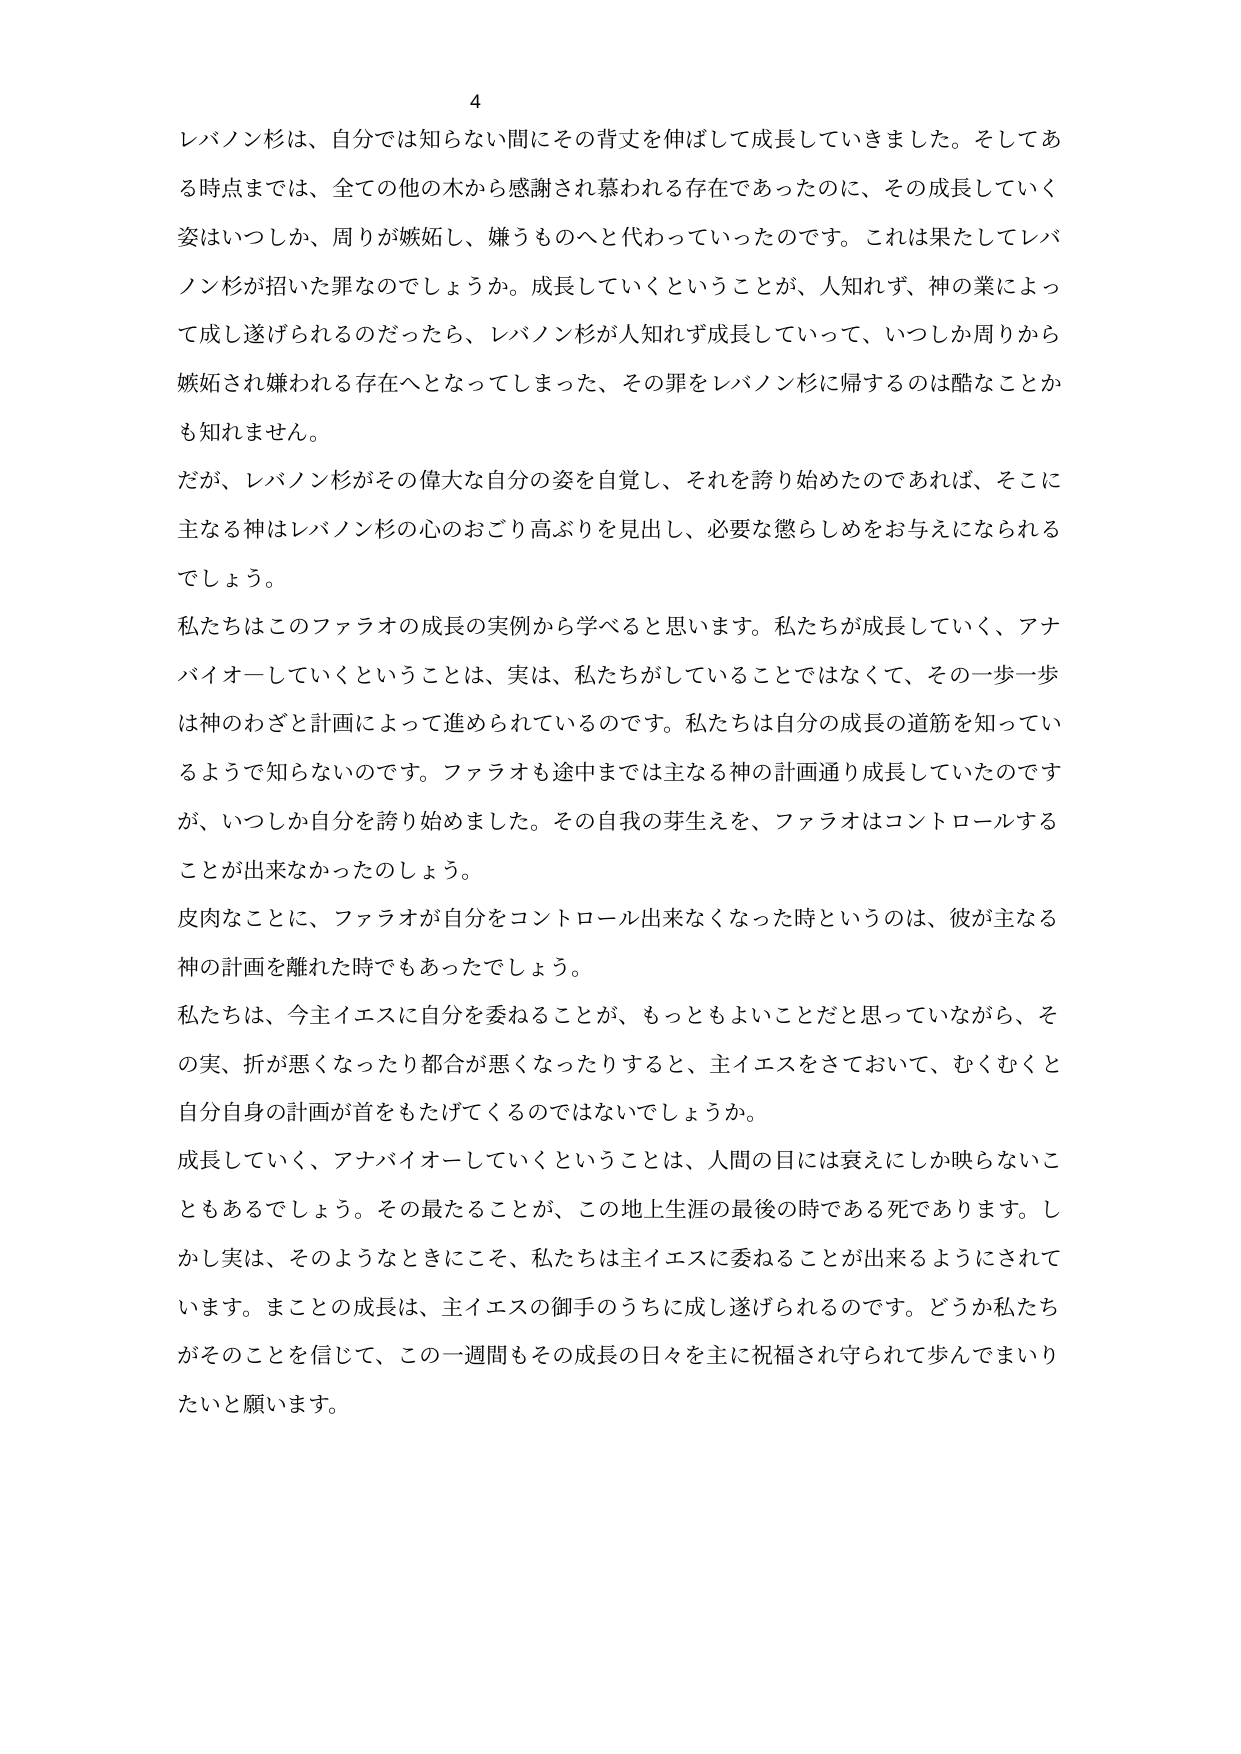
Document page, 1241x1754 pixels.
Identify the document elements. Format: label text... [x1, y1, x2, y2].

text 私たちは、今主イエスに自分を委ねることが、もっともよいことだと思っていながら、その実、折が悪くなったり都合が悪くなったりすると、主イエスをさておいて、むくむくと自分自身の計画が首をもたげてくるのではないでしょうか。 [177, 997, 1063, 1127]
text 皮肉なことに、ファラオが自分をコントロール出来なくなった時というのは、彼が主なる神の計画を離れた時でもあったでしょう。 [177, 901, 1063, 982]
text だが、レバノン杉がその偉大な自分の姿を自覚し、それを誇り始めたのであれば、そこに主なる神はレバノン杉の心のおごり高ぶりを見出し、必要な懲らしめをお与えになられるでしょう。 [177, 463, 1063, 593]
text 成長していく、アナバイオーしていくということは、人間の目には衰えにしか映らないこともあるでしょう。その最たることが、この地上生涯の最後の時である死であります。しかし実は、そのようなときにこそ、私たちは主イエスに委ねることが出来るようにされています。まことの成長は、主イエスの御手のうちに成し遂げられるのです。どうか私たちがそのことを信じて、この一週間もその成長の日々を主に祝福され守られて歩んでまいりたいと願います。 [177, 1143, 1063, 1419]
text レバノン杉は、自分では知らない間にその背丈を伸ばして成長していきました。そしてある時点までは、全ての他の木から感謝され慕われる存在であったのに、その成長していく姿はいつしか、周りが嫉妬し、嫌うものへと代わっていったのです。これは果たしてレバノン杉が招いた罪なのでしょうか。成長していくということが、人知れず、神の業によって成し遂げられるのだったら、レバノン杉が人知れず成長していって、いつしか周りから嫉妬され嫌われる存在へとなってしまった、その罪をレバノン杉に帰するのは酷なことかも知れません。 [177, 122, 1063, 447]
text 私たちはこのファラオの成長の実例から学べると思います。私たちが成長していく、アナバイオ―していくということは、実は、私たちがしていることではなくて、その一歩一歩は神のわざと計画によって進められているのです。私たちは自分の成長の道筋を知っているようで知らないのです。ファラオも途中までは主なる神の計画通り成長していたのですが、いつしか自分を誇り始めました。その自我の芽生えを、ファラオはコントロールすることが出来なかったのしょう。 [177, 608, 1063, 885]
